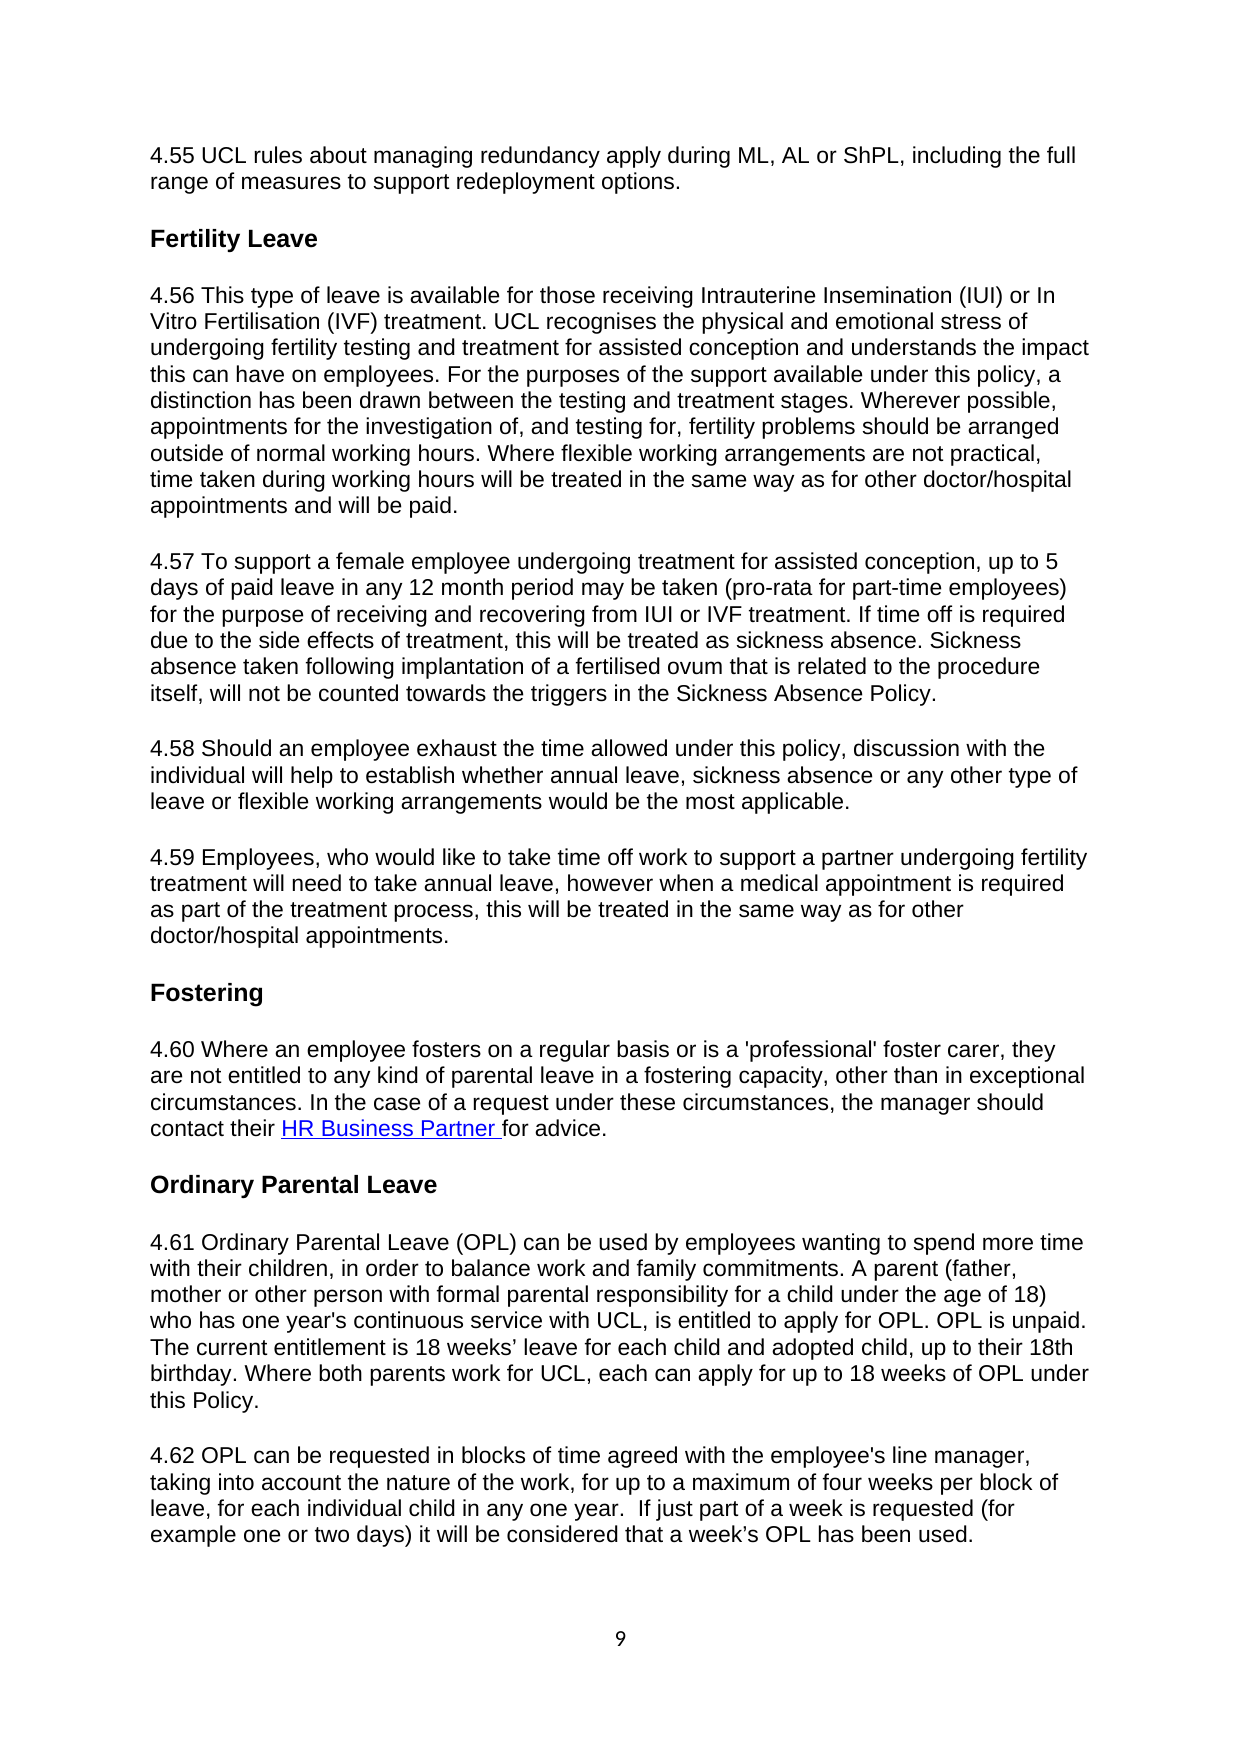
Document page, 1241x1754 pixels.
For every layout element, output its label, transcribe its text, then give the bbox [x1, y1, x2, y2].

text Fertility Leave [150, 224, 1090, 252]
text 4.55 UCL rules about managing redundancy apply during ML, AL or ShPL, including the full range of measures to support redeployment options. [150, 142, 1090, 194]
text 4.58 Should an employee exhaust the time allowed under this policy, discussion with the individual will help to establish whether annual leave, sickness absence or any other type of leave or flexible working arrangements would be the most applicable. [150, 735, 1090, 814]
text Ordinary Parental Leave [150, 1171, 1090, 1199]
text 4.61 Ordinary Parental Leave (OPL) can be used by employees wanting to spend more time with their children, in order to balance work and family commitments. A parent (father, mother or other person with formal parental responsibility for a child under the age of 18) who has one year's continuous service with UCL, is entitled to apply for OPL. OPL is unpaid. The current entitlement is 18 weeks’ leave for each child and adopted child, up to their 18th birthday. Where both parents work for UCL, each can apply for up to 18 weeks of OPL under this Policy. [150, 1228, 1090, 1413]
text 4.62 OPL can be requested in blocks of time agreed with the employee's line manager, taking into account the nature of the work, for up to a maximum of four weeks per block of leave, for each individual child in any one year. If just part of a week is requested (for example one or two days) it will be considered that a week’s OPL has been used. [150, 1442, 1090, 1547]
text 4.56 This type of leave is available for those receiving Intrauterine Insemination (IUI) or In Vitro Fertilisation (IVF) treatment. UCL recognises the physical and emotional stress of undergoing fertility testing and treatment for assisted conception and understands the impact this can have on employees. For the purposes of the support available under this policy, a distinction has been drawn between the testing and treatment stages. Wherever possible, appointments for the investigation of, and testing for, fertility problems should be arranged outside of normal working hours. Where flexible working arrangements are not practical, time taken during working hours will be treated in the same way as for other doctor/hospital appointments and will be paid. [150, 282, 1090, 519]
text 4.57 To support a female employee undergoing treatment for assisted conception, up to 5 days of paid leave in any 12 month period may be taken (pro-rata for part-time employees) for the purpose of receiving and recovering from IUI or IVF treatment. If time off is required due to the side effects of treatment, this will be treated as sickness absence. Sickness absence taken following implantation of a fertilised ovum that is related to the procedure itself, will not be counted towards the triggers in the Sickness Absence Policy. [150, 548, 1090, 706]
text Fostering [150, 978, 1090, 1007]
text 4.59 Employees, who would like to take time off work to support a partner undergoing fertility treatment will need to take annual leave, however when a medical appointment is required as part of the treatment process, this will be treated in the same way as for other doctor/hospital appointments. [150, 843, 1090, 949]
text 4.60 Where an employee fosters on a regular basis or is a 'professional' foster carer, they are not entitled to any kind of parental leave in a fostering capacity, other than in exceptional circumstances. In the case of a request under these circumstances, the manager should contact their HR Business Partner for advice. [150, 1036, 1090, 1141]
